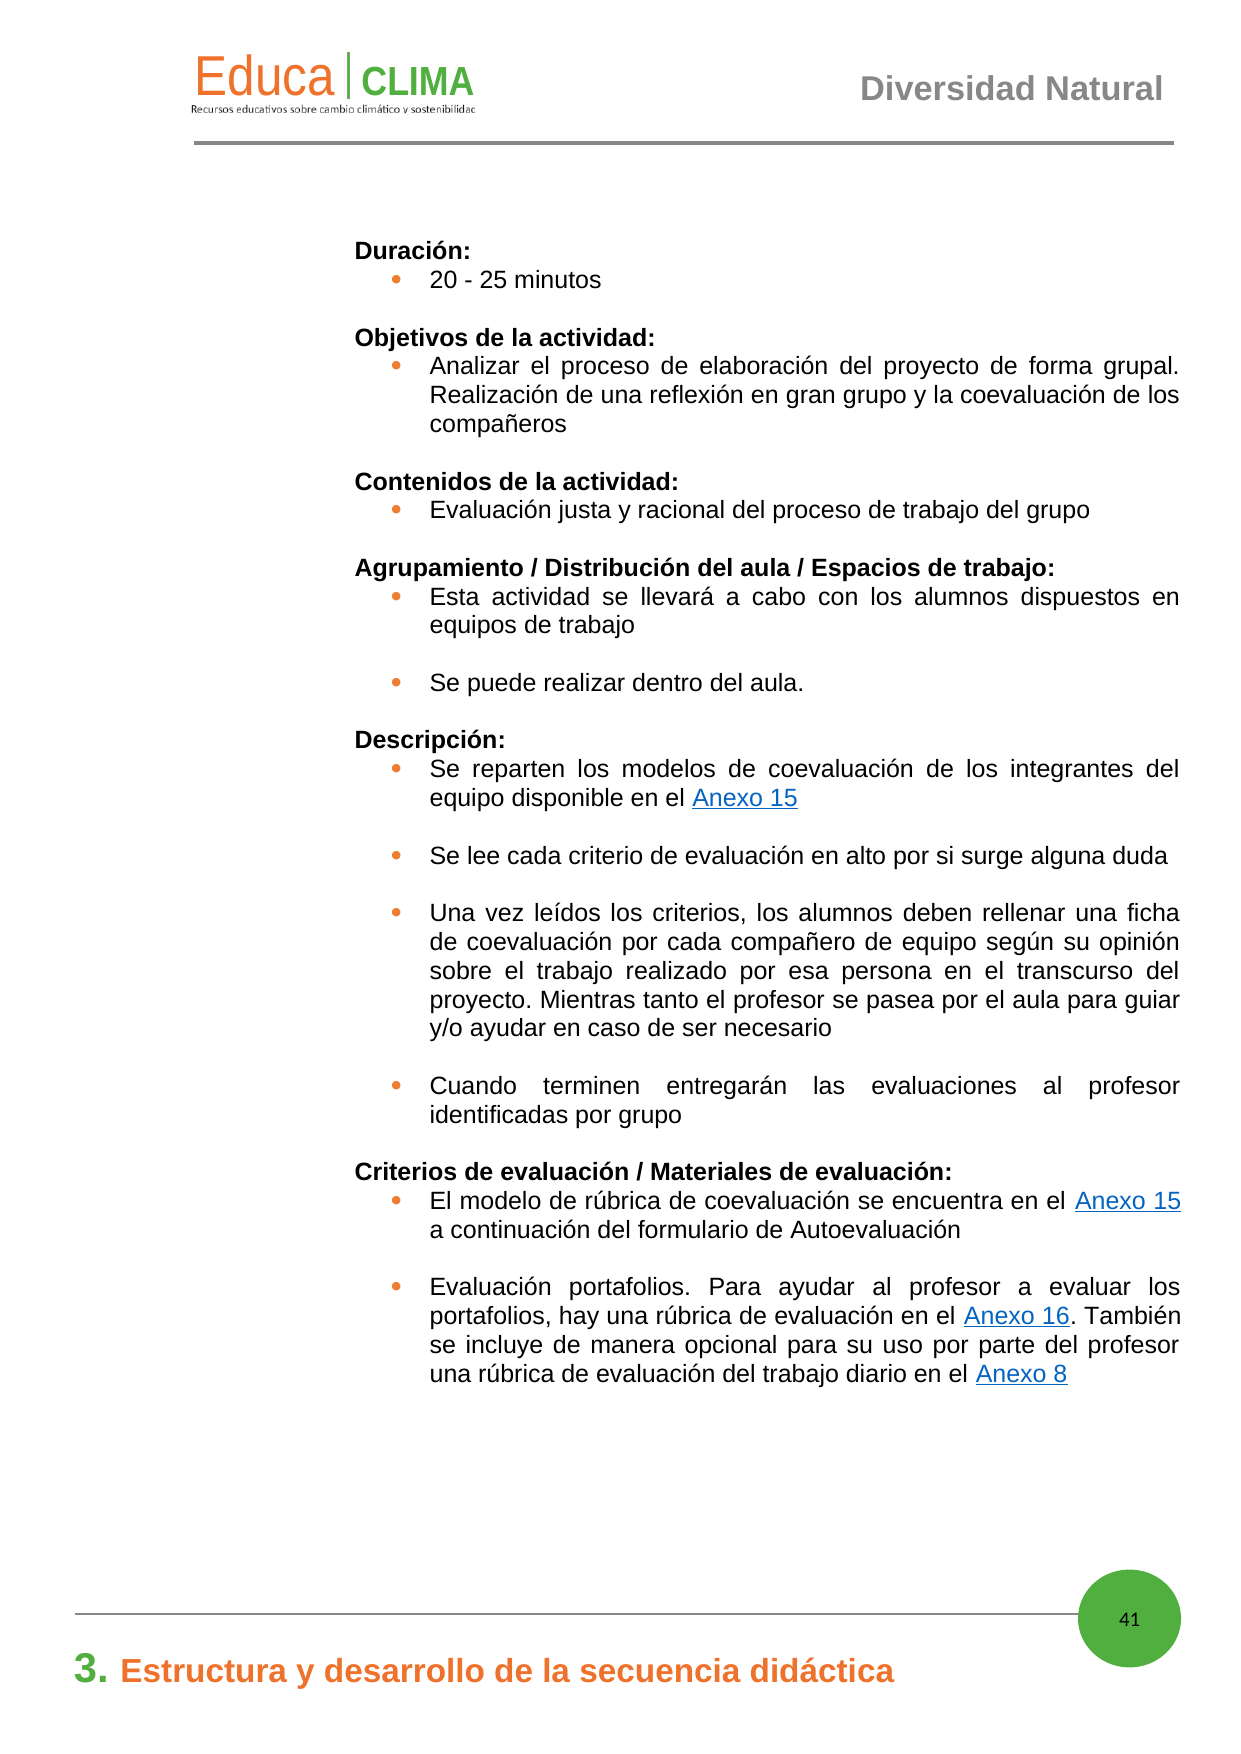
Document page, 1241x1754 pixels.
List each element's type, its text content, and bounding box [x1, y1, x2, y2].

list Analizar el proceso de elaboración del proyecto de forma grupal. Realización de una reflexión en gran grupo y la coevaluación de los compañeros [392, 351, 1181, 438]
list Esta actividad se llevará a cabo con los alumnos dispuestos en equipos de trabajo [392, 582, 1181, 639]
text Criterios de evaluación / Materiales de evaluación: [354, 1157, 1181, 1186]
list Se lee cada criterio de evaluación en alto por si surge alguna duda [392, 841, 1181, 869]
list Evaluación portafolios. Para ayudar al profesor a evaluar los portafolios, hay una rúbrica de evaluación en el Anexo 16. También se incluye de manera opcional para su uso por parte del profesor una rúbrica de evaluación del trabajo diario en el Anexo 8 [392, 1272, 1181, 1387]
list 20 - 25 minutos [392, 265, 1181, 294]
list Evaluación justa y racional del proceso de trabajo del grupo [392, 495, 1181, 524]
picture [190, 50, 474, 113]
list El modelo de rúbrica de coevaluación se encuentra en el Anexo 15 a continuación del formulario de Autoevaluación [392, 1186, 1181, 1243]
text Descripción: [354, 726, 1181, 754]
text Duración: [354, 236, 1181, 265]
text Objetivos de la actividad: [354, 323, 1181, 351]
list Se puede realizar dentro del aula. [392, 668, 1181, 697]
text Agrupamiento / Distribución del aula / Espacios de trabajo: [354, 553, 1181, 582]
list Se reparten los modelos de coevaluación de los integrantes del equipo disponible en el Anexo 15 [392, 754, 1181, 812]
list Cuando terminen entregarán las evaluaciones al profesor identificadas por grupo [392, 1071, 1181, 1128]
list Una vez leídos los criterios, los alumnos deben rellenar una ficha de coevaluación por cada compañero de equipo según su opinión sobre el trabajo realizado por esa persona en el transcurso del proyecto. Mientras tanto el profesor se pasea por el aula para guiar y/o ayudar en caso de ser necesario [392, 898, 1181, 1042]
text Contenidos de la actividad: [354, 466, 1181, 495]
